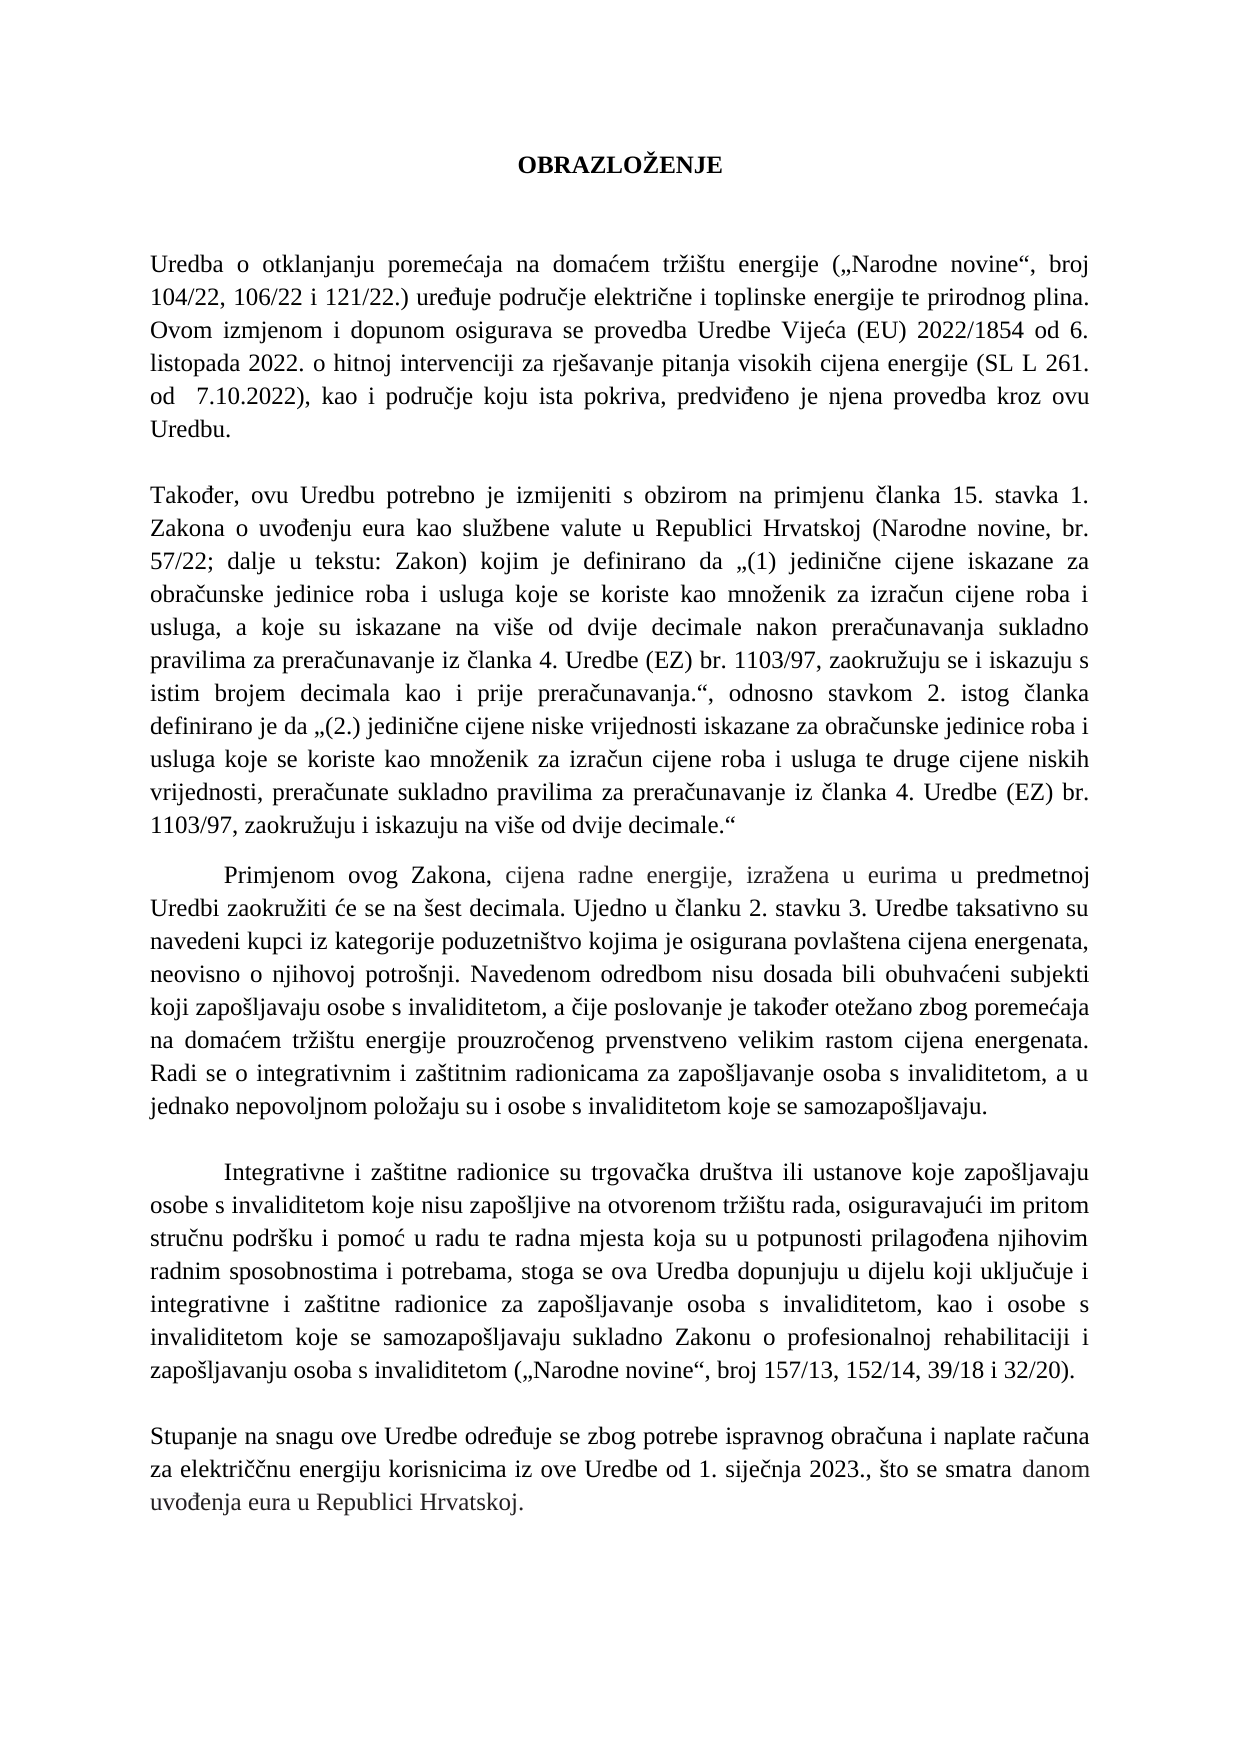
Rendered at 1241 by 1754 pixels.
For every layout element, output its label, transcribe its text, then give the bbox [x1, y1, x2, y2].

text Integrativne i zaštitne radionice su trgovačka društva ili ustanove koje zapošljavaju osobe s invaliditetom koje nisu zapošljive na otvorenom tržištu rada, osiguravajući im pritom stručnu podršku i pomoć u radu te radna mjesta koja su u potpunosti prilagođena njihovim radnim sposobnostima i potrebama, stoga se ova Uredba dopunjuju u dijelu koji uključuje i integrativne i zaštitne radionice za zapošljavanje osoba s invaliditetom, kao i osobe s invaliditetom koje se samozapošljavaju sukladno Zakonu o profesionalnoj rehabilitaciji i zapošljavanju osoba s invaliditetom („Narodne novine“, broj 157/13, 152/14, 39/18 i 32/20). [150, 1157, 1090, 1384]
text Također, ovu Uredbu potrebno je izmijeniti s obzirom na primjenu članka 15. stavka 1. Zakona o uvođenju eura kao službene valute u Republici Hrvatskoj (Narodne novine, br. 57/22; dalje u tekstu: Zakon) kojim je definirano da „(1) jedinične cijene iskazane za obračunske jedinice roba i usluga koje se koriste kao množenik za izračun cijene roba i usluga, a koje su iskazane na više od dvije decimale nakon preračunavanja sukladno pravilima za preračunavanje iz članka 4. Uredbe (EZ) br. 1103/97, zaokružuju se i iskazuju s istim brojem decimala kao i prije preračunavanja.“, odnosno stavkom 2. istog članka definirano je da „(2.) jedinične cijene niske vrijednosti iskazane za obračunske jedinice roba i usluga koje se koriste kao množenik za izračun cijene roba i usluga te druge cijene niskih vrijednosti, preračunate sukladno pravilima za preračunavanje iz članka 4. Uredbe (EZ) br. 1103/97, zaokružuju i iskazuju na više od dvije decimale.“ [150, 480, 1090, 839]
text OBRAZLOŽENJE [150, 150, 1090, 179]
text Primjenom ovog Zakona, cijena radne energije, izražena u eurima u predmetnoj Uredbi zaokružiti će se na šest decimala. Ujedno u članku 2. stavku 3. Uredbe taksativno su navedeni kupci iz kategorije poduzetništvo kojima je osigurana povlaštena cijena energenata, neovisno o njihovoj potrošnji. Navedenom odredbom nisu dosada bili obuhvaćeni subjekti koji zapošljavaju osobe s invaliditetom, a čije poslovanje je također otežano zbog poremećaja na domaćem tržištu energije prouzročenog prvenstveno velikim rastom cijena energenata. Radi se o integrativnim i zaštitnim radionicama za zapošljavanje osoba s invaliditetom, a u jednako nepovoljnom položaju su i osobe s invaliditetom koje se samozapošljavaju. [150, 860, 1090, 1120]
text Stupanje na snagu ove Uredbe određuje se zbog potrebe ispravnog obračuna i naplate računa za električčnu energiju korisnicima iz ove Uredbe od 1. siječnja 2023., što se smatra danom uvođenja eura u Republici Hrvatskoj. [150, 1421, 1090, 1516]
text Uredba o otklanjanju poremećaja na domaćem tržištu energije („Narodne novine“, broj 104/22, 106/22 i 121/22.) uređuje područje električne i toplinske energije te prirodnog plina. Ovom izmjenom i dopunom osigurava se provedba Uredbe Vijeća (EU) 2022/1854 od 6. listopada 2022. o hitnoj intervenciji za rješavanje pitanja visokih cijena energije (SL L 261. od 7.10.2022), kao i područje koju ista pokriva, predviđeno je njena provedba kroz ovu Uredbu. [150, 249, 1090, 443]
